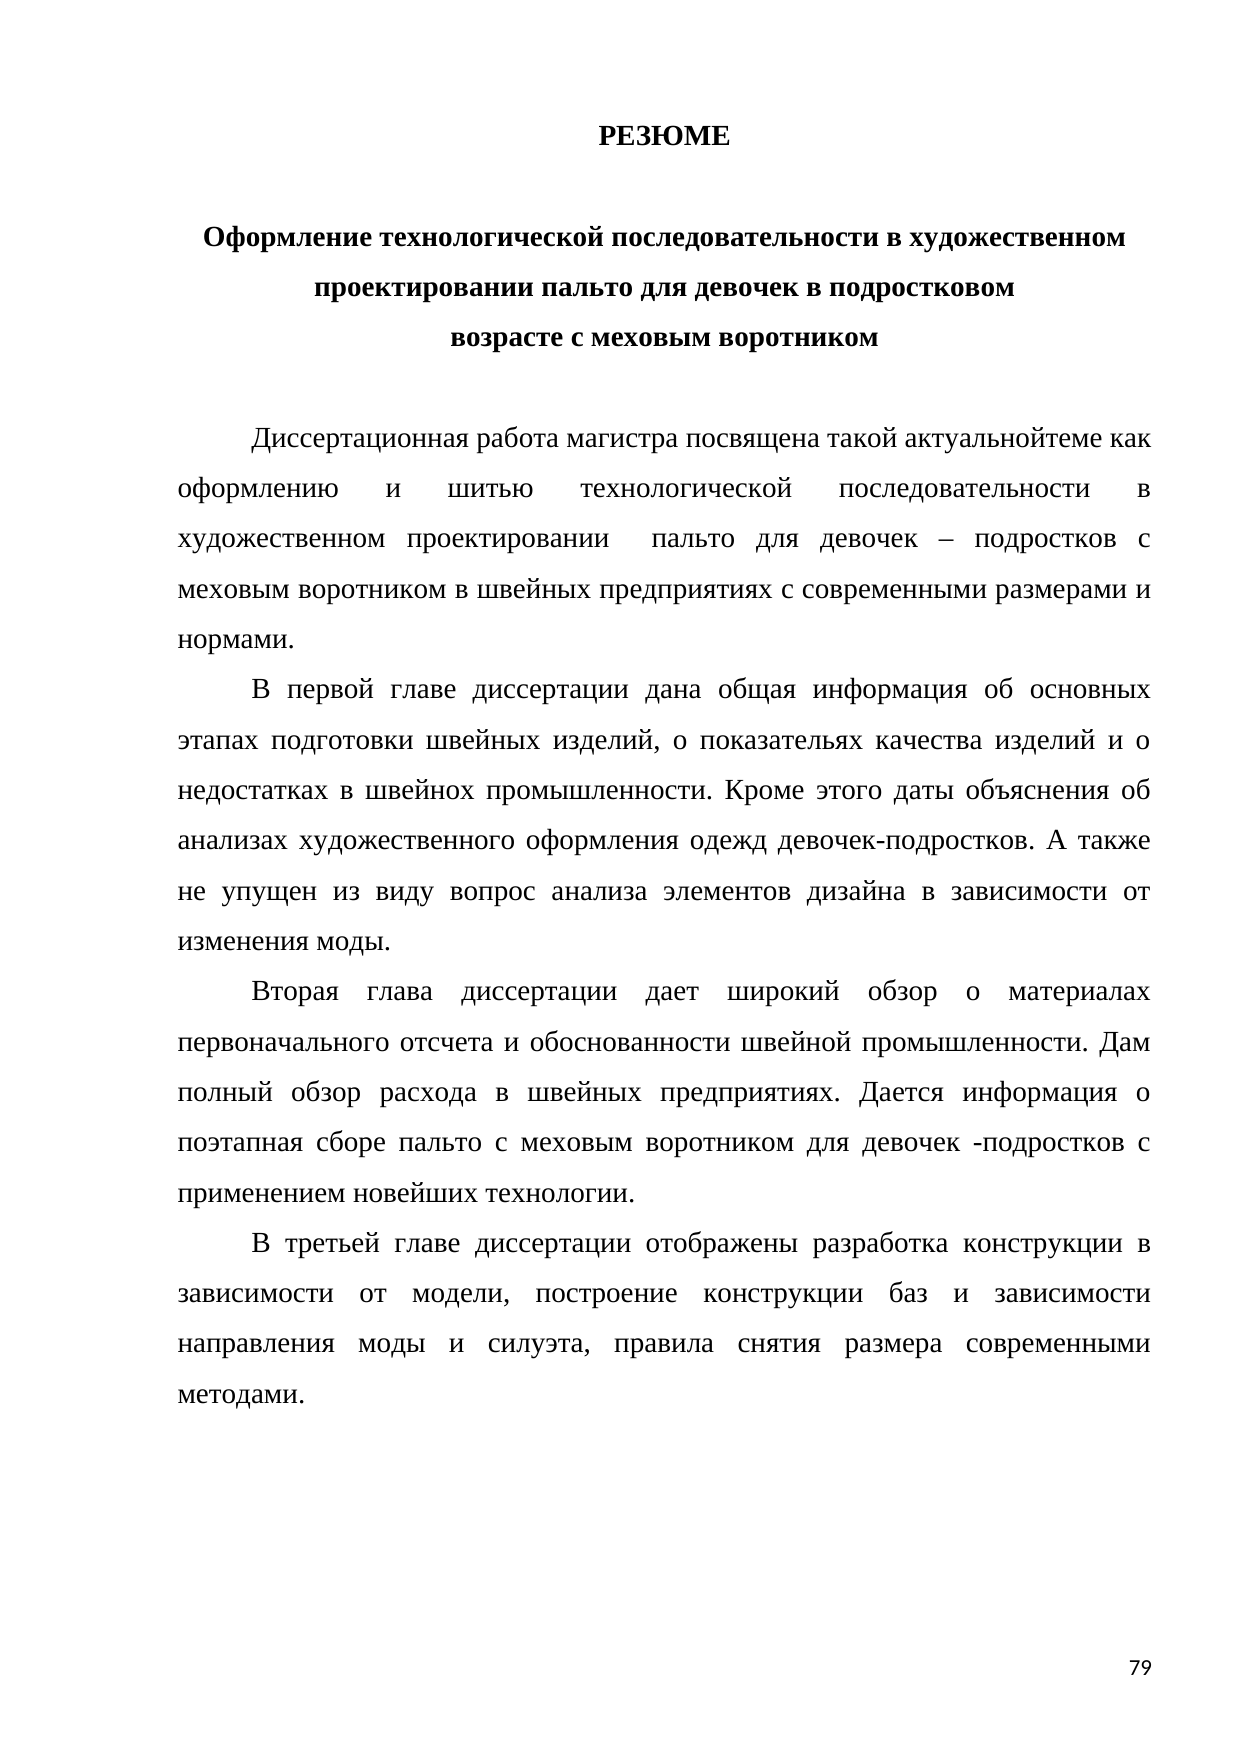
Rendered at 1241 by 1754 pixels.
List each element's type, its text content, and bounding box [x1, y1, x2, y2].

text В первой главе диссертации дана общая информация об основных этапах подготовки швейных изделий, о показательях качества изделий и о недостатках в швейнох промышленности. Кроме этого даты объяснения об анализах художественного оформления одежд девочек-подростков. А также не упущен из виду вопрос анализа элементов дизайна в зависимости от изменения моды. [177, 672, 1152, 957]
text Вторая глава диссертации дает широкий обзор о материалах первоначального отсчета и обоснованности швейной промышленности. Дам полный обзор расхода в швейных предприятиях. Дается информация о поэтапная сборе пальто с меховым воротником для девочек -подростков с применением новейших технологии. [177, 973, 1152, 1208]
text РЕЗЮМЕ [177, 118, 1152, 152]
text возрасте с меховым воротником [177, 319, 1152, 353]
text Диссертационная работа магистра посвящена такой актуальнойтеме как оформлению и шитью технологической последовательности в художественном проектировании пальто для девочек – подростков с меховым воротником в швейных предприятиях с современными размерами и нормами. [177, 420, 1152, 655]
text Оформление технологической последовательности в художественном проектировании пальто для девочек в подростковом [177, 219, 1152, 303]
text В третьей главе диссертации отображены разработка конструкции в зависимости от модели, построение конструкции баз и зависимости направления моды и силуэта, правила снятия размера современными методами. [177, 1225, 1152, 1409]
